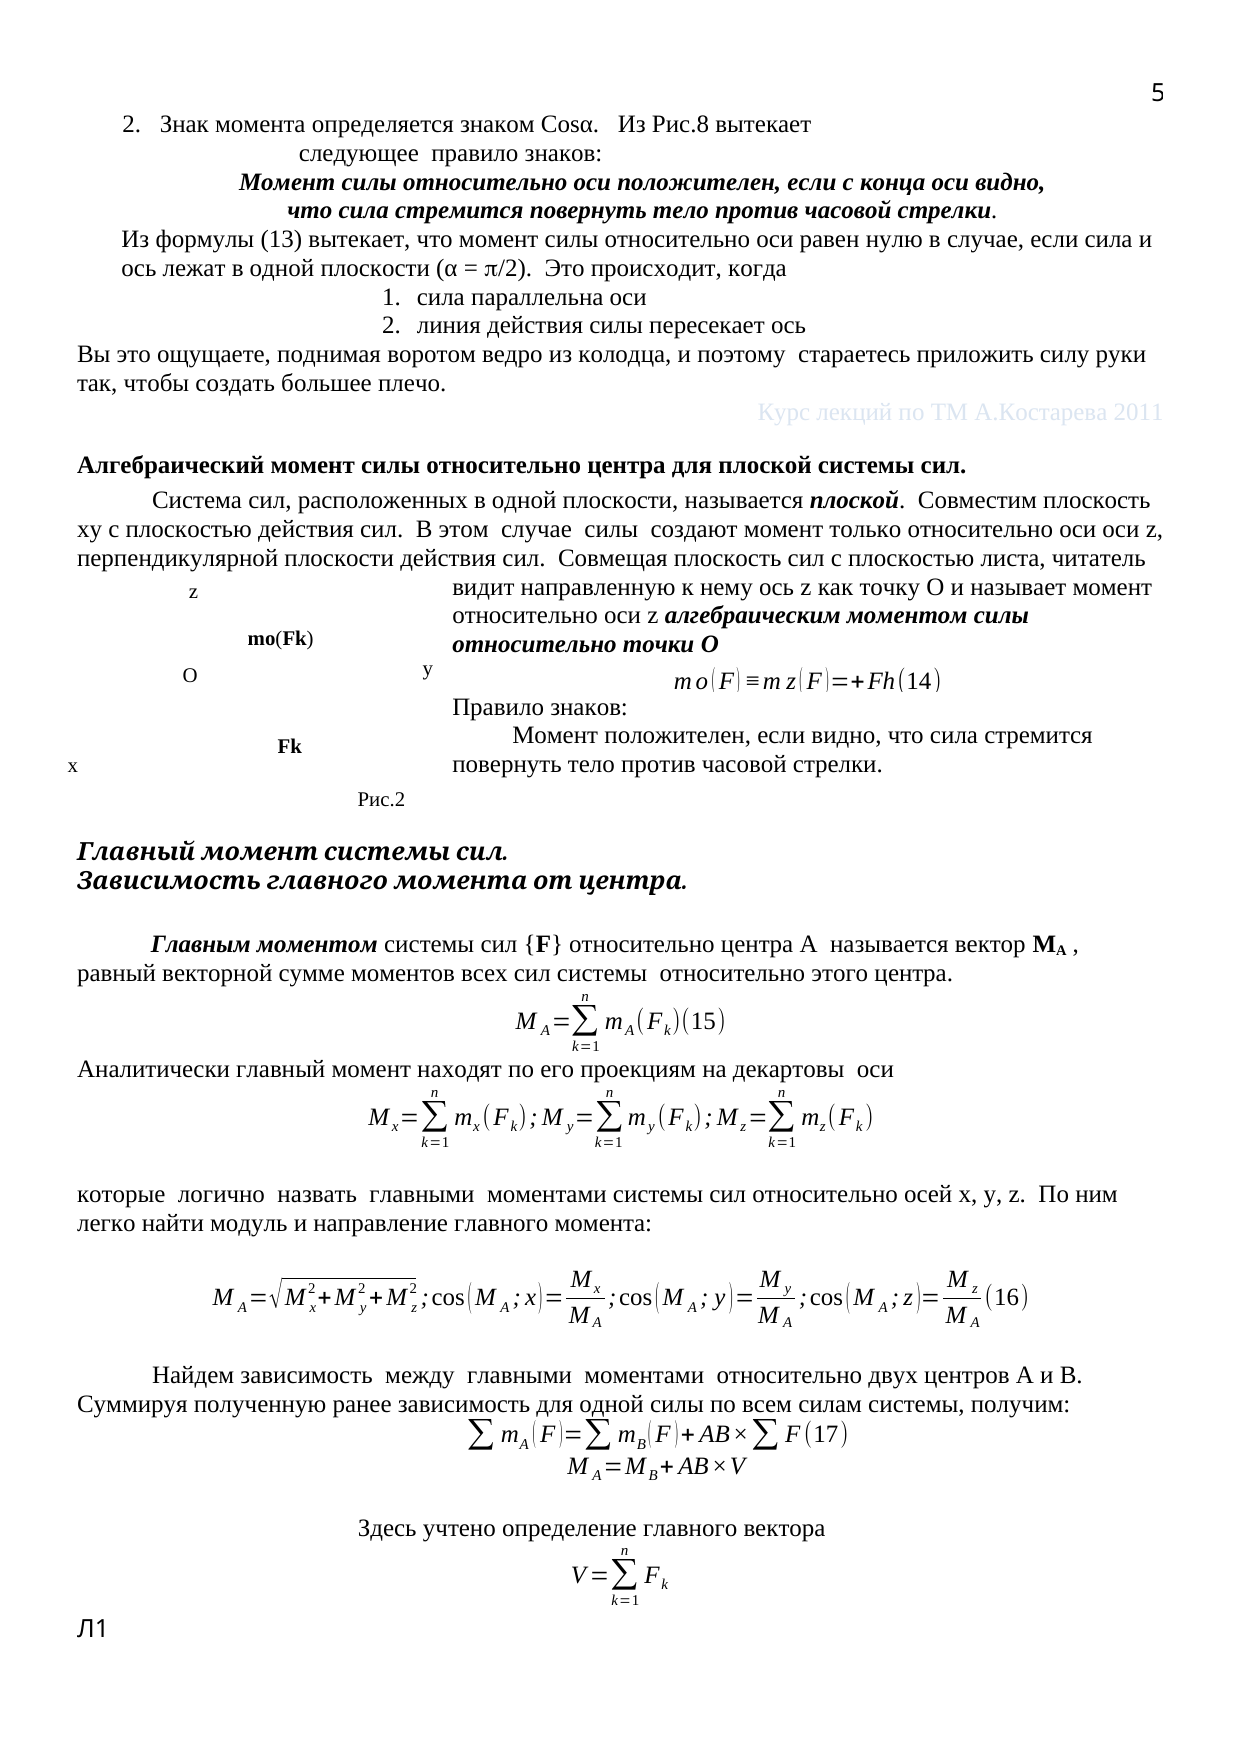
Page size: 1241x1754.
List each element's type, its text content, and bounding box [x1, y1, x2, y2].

text Найдем зависимость между главными моментами относительно двух центров А и В. Суммируя полученную ранее зависимость для одной силы по всем силам системы, получим: [77, 1360, 1163, 1418]
text Момент положителен, если видно, что сила стремится повернуть тело против часовой стрелки. [77, 721, 1163, 778]
text следующее правило знаков: [121, 138, 1163, 167]
list сила параллельна оси [382, 282, 1169, 310]
subtitle Главный момент системы сил. [77, 838, 1163, 867]
text Курс лекций по ТМ А.Костарева 2011 [77, 397, 1163, 425]
list Знак момента определяется знаком Cosα. Из Рис.8 вытекает [122, 109, 1163, 138]
text Из формулы (13) вытекает, что момент силы относительно оси равен нулю в случае, если сила и ось лежат в одной плоскости (α = /2). Это происходит, когда [121, 224, 1163, 282]
text которые логично назвать главными моментами системы сил относительно осей x, y, z. По ним легко найти модуль и направление главного момента: [77, 1179, 1163, 1237]
text Система сил, расположенных в одной плоскости, называется плоской. Совместим плоскость xy с плоскостью действия сил. В этом случае силы создают момент только относительно оси оси z, перпендикулярной плоскости действия сил. Совмещая плоскость сил с плоскостью листа, читатель видит направленную к нему ось z как точку O и называет момент относительно оси z алгебраическим моментом силы относительно точки O [77, 485, 1163, 658]
text Правило знаков: [77, 692, 1163, 721]
text Здесь учтено определение главного вектора [77, 1513, 1163, 1609]
text Главным моментом системы сил {F} относительно центра А называется вектор MA , равный векторной сумме моментов всех сил системы относительно этого центра. [77, 929, 1163, 987]
text что сила стремится повернуть тело против часовой стрелки. [121, 195, 1163, 224]
text Момент силы относительно оси положителен, если с конца оси видно, [121, 167, 1163, 195]
subtitle Алгебраический момент силы относительно центра для плоской системы сил. [77, 450, 1163, 479]
text Аналитически главный момент находят по его проекциям на декартовы оси [77, 1054, 1163, 1083]
subtitle Зависимость главного момента от центра. [77, 867, 1163, 895]
text Вы это ощущаете, поднимая воротом ведро из колодца, и поэтому стараетесь приложить силу руки так, чтобы создать большее плечо. [77, 339, 1163, 397]
list линия действия силы пересекает ось [382, 310, 1163, 339]
